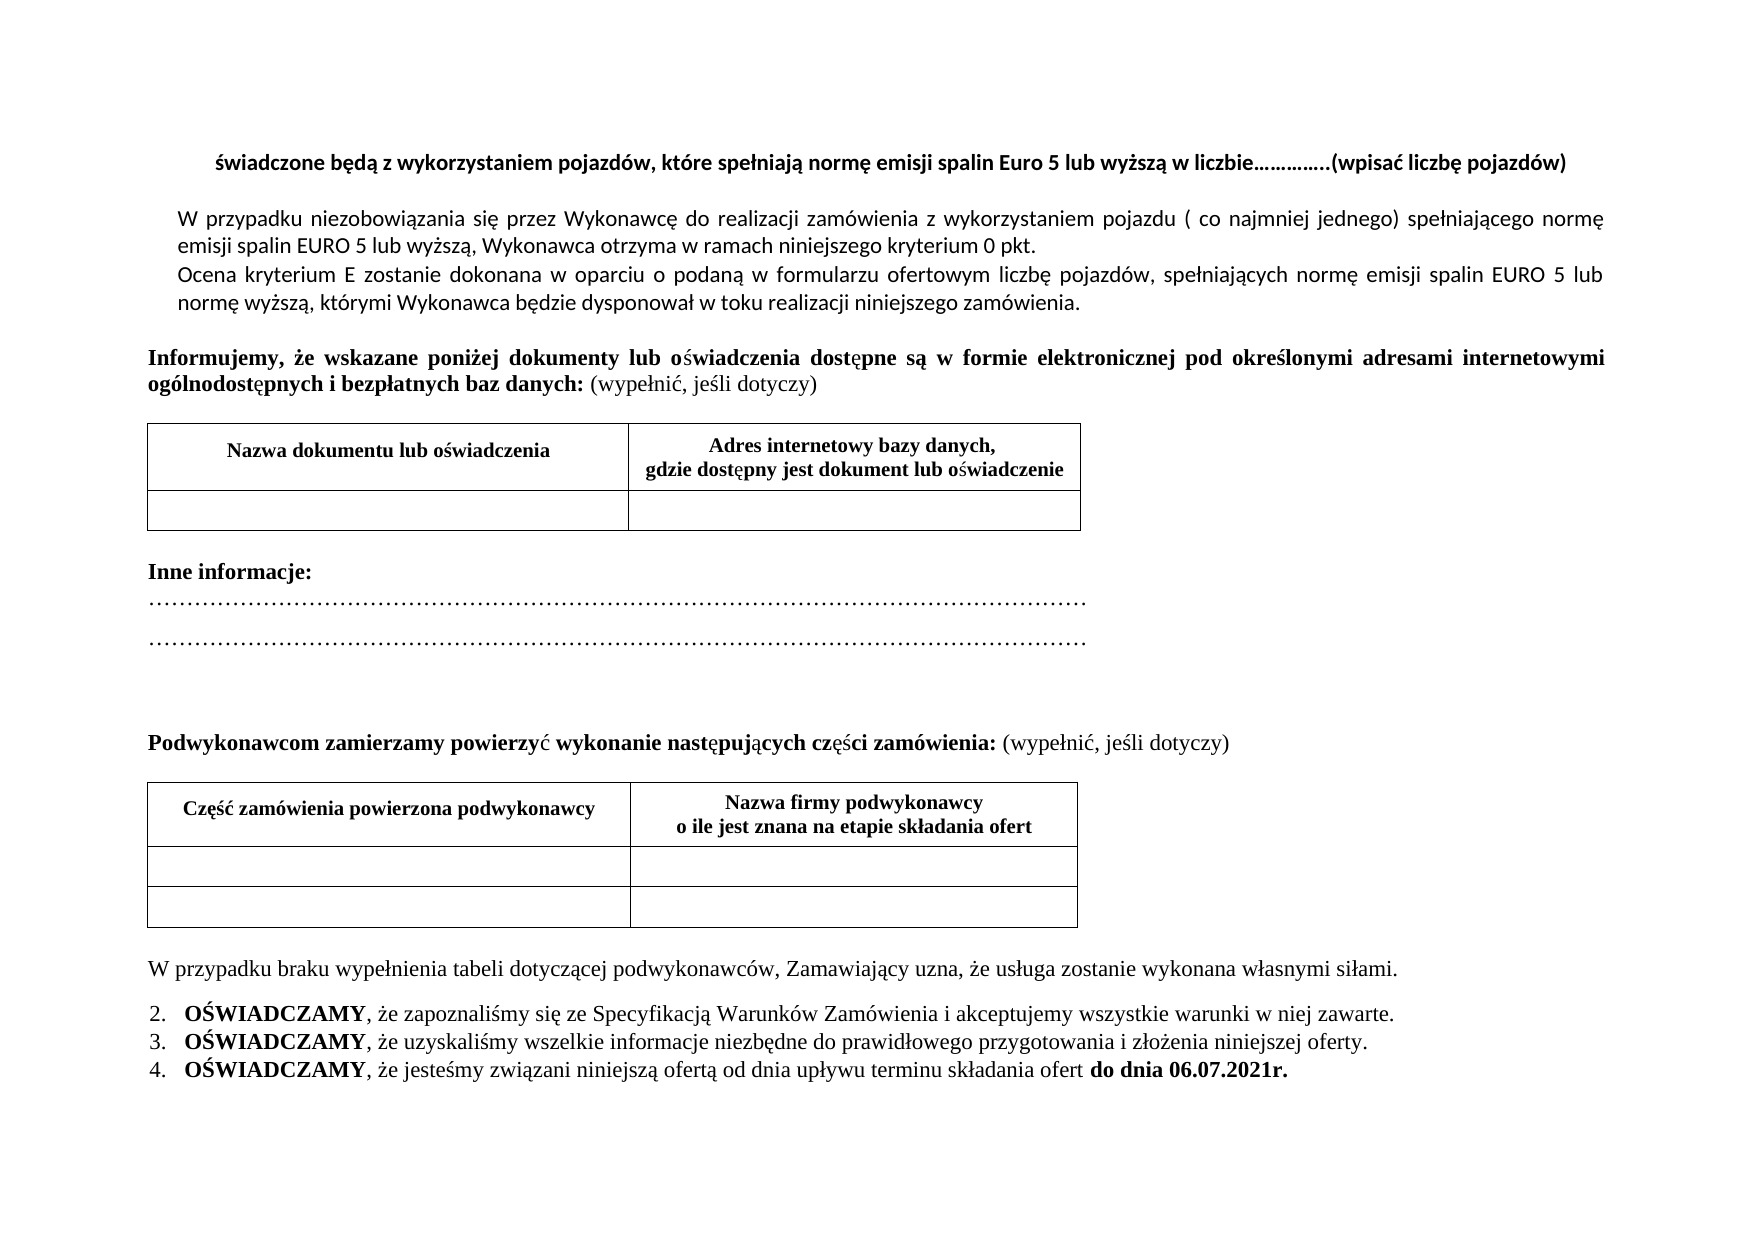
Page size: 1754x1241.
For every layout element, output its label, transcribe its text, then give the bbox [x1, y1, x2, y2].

text Ocena kryterium E zostanie dokonana w oparciu o podaną w formularzu ofertowym liczbę pojazdów, spełniających normę emisji spalin EURO 5 lub normę wyższą, którymi Wykonawca będzie dysponował w toku realizacji niniejszego zamówienia. [177, 260, 1606, 316]
table_cell [148, 847, 630, 886]
table_header Nazwa dokumentu lub oświadczenia [148, 424, 628, 490]
table_cell [631, 847, 1077, 886]
text Inne informacje: [148, 531, 1606, 584]
table_cell [148, 491, 628, 530]
table_header Adres internetowy bazy danych, gdzie dostępny jest dokument lub oświadczenie [629, 424, 1080, 490]
list OŚWIADCZAMY, że jesteśmy związani niniejszą ofertą od dnia upływu terminu składania ofert do dnia 06.07.2021r. [149, 1056, 1606, 1082]
table_cell [148, 887, 630, 927]
text W przypadku niezobowiązania się przez Wykonawcę do realizacji zamówienia z wykorzystaniem pojazdu ( co najmniej jednego) spełniającego normę emisji spalin EURO 5 lub wyższą, Wykonawca otrzyma w ramach niniejszego kryterium 0 pkt. [177, 204, 1606, 260]
text W przypadku braku wypełnienia tabeli dotyczącej podwykonawców, Zamawiający uzna, że usługa zostanie wykonana własnymi siłami. [148, 928, 1606, 982]
text Informujemy, że wskazane poniżej dokumenty lub oświadczenia dostępne są w formie elektronicznej pod określonymi adresami internetowymi ogólnodostępnych i bezpłatnych baz danych: (wypełnić, jeśli dotyczy) [148, 344, 1606, 396]
list OŚWIADCZAMY, że uzyskaliśmy wszelkie informacje niezbędne do prawidłowego przygotowania i złożenia niniejszej oferty. [149, 1028, 1606, 1054]
text Podwykonawcom zamierzamy powierzyć wykonanie następujących części zamówienia: (wypełnić, jeśli dotyczy) [148, 729, 1606, 755]
text …………………………………………………………………………………………………………… [148, 584, 1606, 610]
table_cell [629, 491, 1080, 530]
table_cell [631, 887, 1077, 927]
list OŚWIADCZAMY, że zapoznaliśmy się ze Specyfikacją Warunków Zamówienia i akceptujemy wszystkie warunki w niej zawarte. [149, 1000, 1606, 1026]
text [215, 148, 1606, 176]
text …………………………………………………………………………………………………………… [148, 623, 1606, 650]
table_header Część zamówienia powierzona podwykonawcy [148, 783, 630, 846]
table_header Nazwa firmy podwykonawcy o ile jest znana na etapie składania ofert [631, 783, 1077, 846]
